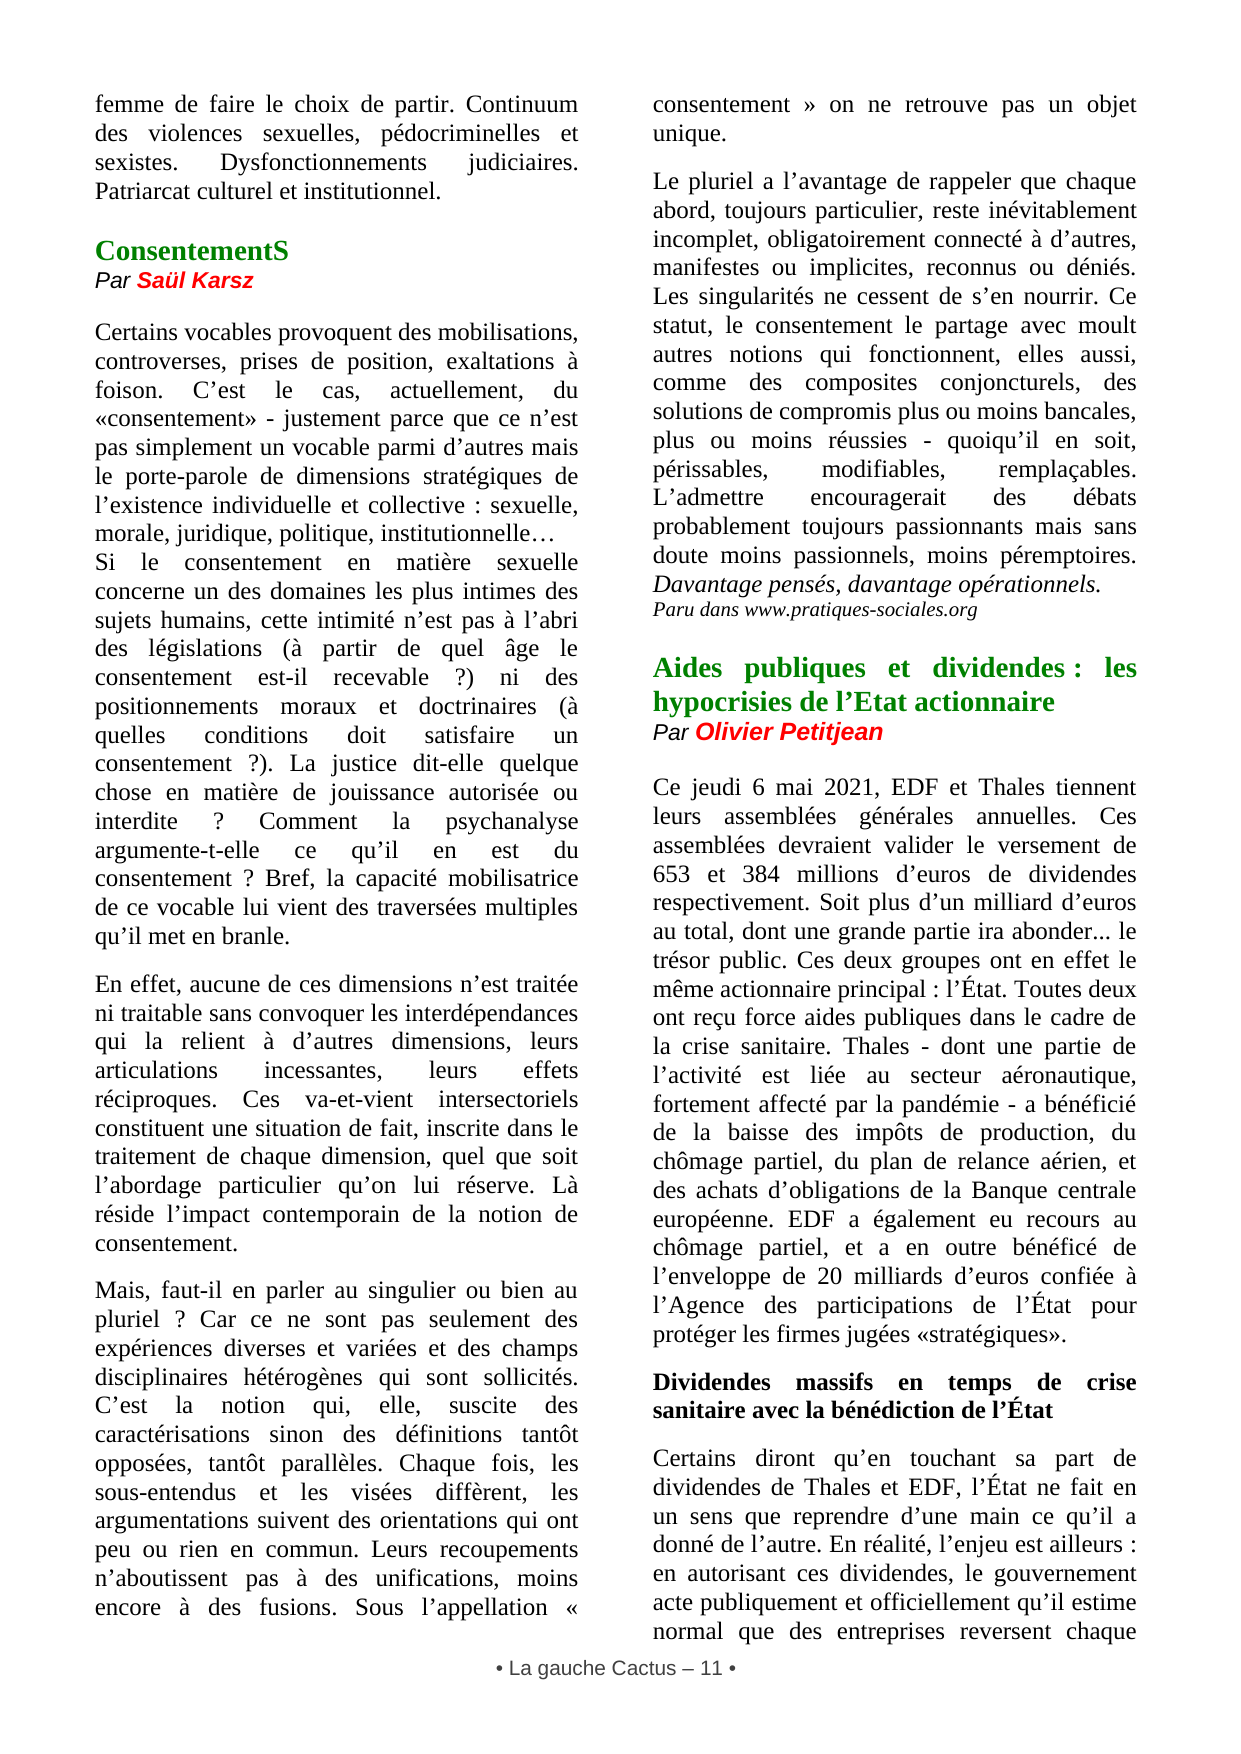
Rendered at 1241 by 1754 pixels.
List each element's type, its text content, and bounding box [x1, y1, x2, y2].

text Paru dans www.pratiques-sociales.org [653, 597, 1137, 621]
text Mais, faut-il en parler au singulier ou bien au pluriel ? Car ce ne sont pas seulement des expériences diverses et variées et des champs disciplinaires hétérogènes qui sont sollicités. C’est la notion qui, elle, suscite des caractérisations sinon des définitions tantôt opposées, tantôt parallèles. Chaque fois, les sous-entendus et les visées diffèrent, les argumentations suivent des orientations qui ont peu ou rien en commun. Leurs recoupements n’aboutissent pas à des unifications, moins encore à des fusions. Sous l’appellation « consentement » on ne retrouve pas un objet unique. [94, 1276, 579, 1621]
text Aides publiques et dividendes : les hypocrisies de l’Etat actionnaire [653, 650, 1137, 717]
text ConsentementS [94, 233, 579, 267]
text En effet, aucune de ces dimensions n’est traitée ni traitable sans convoquer les interdépendances qui la relient à d’autres dimensions, leurs articulations incessantes, leurs effets réciproques. Ces va-et-vient intersectoriels constituent une situation de fait, inscrite dans le traitement de chaque dimension, quel que soit l’abordage particulier qu’on lui réserve. Là réside l’impact contemporain de la notion de consentement. [94, 969, 579, 1256]
text Certains vocables provoquent des mobilisations, controverses, prises de position, exaltations à foison. C’est le cas, actuellement, du «consentement» - justement parce que ce n’est pas simplement un vocable parmi d’autres mais le porte-parole de dimensions stratégiques de l’existence individuelle et collective : sexuelle, morale, juridique, politique, institutionnelle… [94, 317, 579, 547]
text Ce jeudi 6 mai 2021, EDF et Thales tiennent leurs assemblées générales annuelles. Ces assemblées devraient valider le versement de 653 et 384 millions d’euros de dividendes respectivement. Soit plus d’un milliard d’euros au total, dont une grande partie ira abonder... le trésor public. Ces deux groupes ont en effet le même actionnaire principal : l’État. Toutes deux ont reçu force aides publiques dans le cadre de la crise sanitaire. Thales - dont une partie de l’activité est liée au secteur aéronautique, fortement affecté par la pandémie - a bénéficié de la baisse des impôts de production, du chômage partiel, du plan de relance aérien, et des achats d’obligations de la Banque centrale européenne. EDF a également eu recours au chômage partiel, et a en outre bénéficé de l’enveloppe de 20 milliards d’euros confiée à l’Agence des participations de l’État pour protéger les firmes jugées «stratégiques». [653, 772, 1137, 1347]
text Par Saül Karsz [94, 267, 579, 293]
text Dividendes massifs en temps de crise sanitaire avec la bénédiction de l’État [653, 1367, 1137, 1424]
text Si le consentement en matière sexuelle concerne un des domaines les plus intimes des sujets humains, cette intimité n’est pas à l’abri des législations (à partir de quel âge le consentement est-il recevable ?) ni des positionnements moraux et doctrinaires (à quelles conditions doit satisfaire un consentement ?). La justice dit-elle quelque chose en matière de jouissance autorisée ou interdite ? Comment la psychanalyse argumente-t-elle ce qu’il en est du consentement ? Bref, la capacité mobilisatrice de ce vocable lui vient des traversées multiples qu’il met en branle. [94, 547, 579, 950]
text Le pluriel a l’avantage de rappeler que chaque abord, toujours particulier, reste inévitablement incomplet, obligatoirement connecté à d’autres, manifestes ou implicites, reconnus ou déniés. Les singularités ne cessent de s’en nourrir. Ce statut, le consentement le partage avec moult autres notions qui fonctionnent, elles aussi, comme des composites conjoncturels, des solutions de compromis plus ou moins bancales, plus ou moins réussies - quoiqu’il en soit, périssables, modifiables, remplaçables. L’admettre encouragerait des débats probablement toujours passionnants mais sans doute moins passionnels, moins péremptoires. Davantage pensés, davantage opérationnels. [653, 166, 1137, 597]
text Par Olivier Petitjean [653, 717, 1137, 746]
